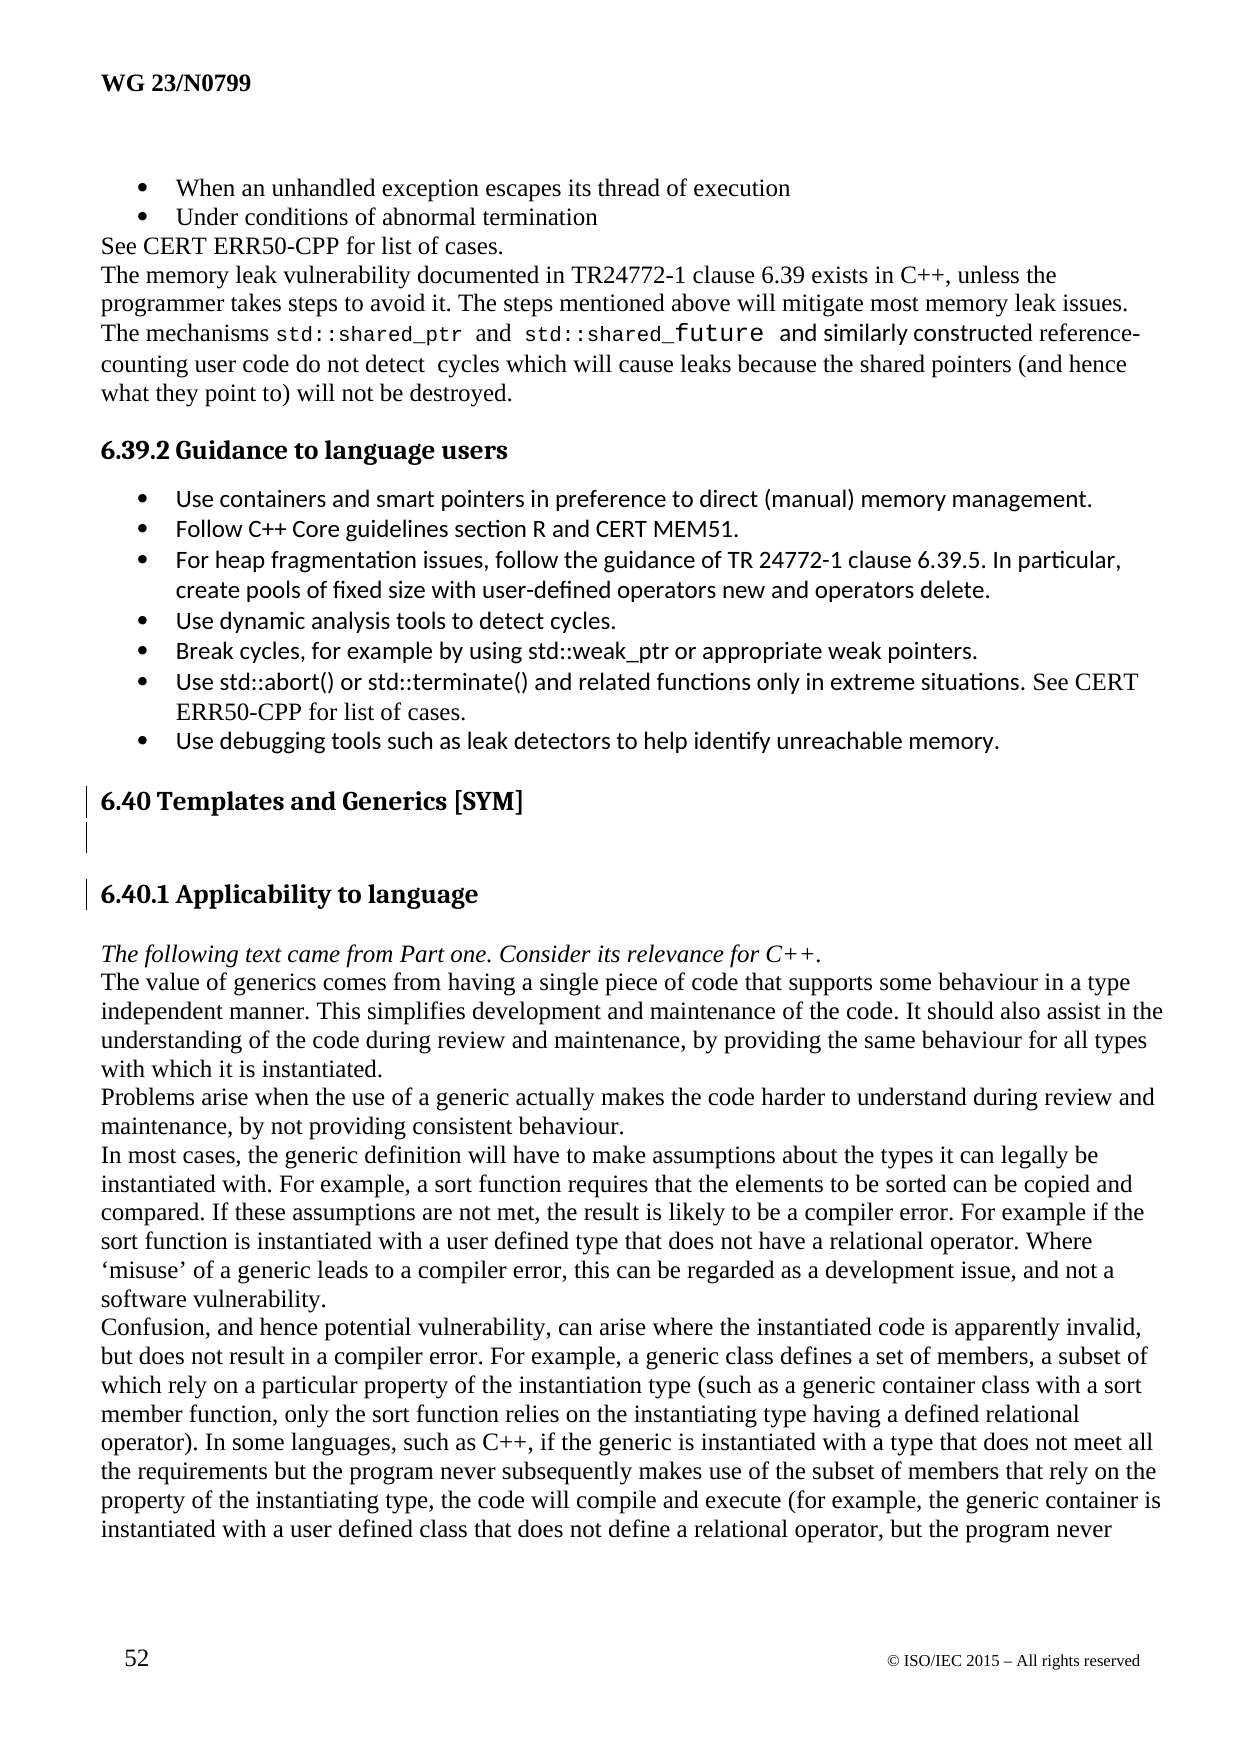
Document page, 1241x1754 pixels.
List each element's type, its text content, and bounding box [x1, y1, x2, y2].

list Use dynamic analysis tools to detect cycles. [138, 605, 1164, 636]
list Use debugging tools such as leak detectors to help identify unreachable memory. [138, 725, 1164, 756]
subtitle 6.39.2 Guidance to language users [101, 435, 1164, 466]
list Use containers and smart pointers in preference to direct (manual) memory management. [138, 483, 1164, 513]
list Follow C++ Core guidelines section R and CERT MEM51. [138, 513, 1164, 544]
text The memory leak vulnerability documented in TR24772-1 clause 6.39 exists in C++, unless the programmer takes steps to avoid it. The steps mentioned above will mitigate most memory leak issues. [101, 260, 1164, 317]
text The mechanisms std::shared_ptr and std::shared_future and similarly constructed reference-counting user code do not detect cycles which will cause leaks because the shared pointers (and hence what they point to) will not be destroyed. [101, 317, 1164, 407]
text In most cases, the generic definition will have to make assumptions about the types it can legally be instantiated with. For example, a sort function requires that the elements to be sorted can be copied and compared. If these assumptions are not met, the result is likely to be a compiler error. For example if the sort function is instantiated with a user defined type that does not have a relational operator. Where ‘misuse’ of a generic leads to a compiler error, this can be regarded as a development issue, and not a software vulnerability. [101, 1140, 1164, 1312]
text The value of generics comes from having a single piece of code that supports some behaviour in a type independent manner. This simplifies development and maintenance of the code. It should also assist in the understanding of the code during review and maintenance, by providing the same behaviour for all types with which it is instantiated. [101, 967, 1164, 1082]
text The following text came from Part one. Consider its relevance for C++. [101, 939, 1164, 967]
list Break cycles, for example by using std::weak_ptr or appropriate weak pointers. [138, 636, 1164, 666]
subtitle 6.40.1 Applicability to language [101, 879, 1164, 910]
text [101, 1312, 1164, 1542]
list For heap fragmentation issues, follow the guidance of TR 24772-1 clause 6.39.5. In particular, create pools of fixed size with user-defined operators new and operators delete. [138, 544, 1164, 605]
text See CERT ERR50-CPP for list of cases. [101, 231, 1164, 260]
list Use std::abort() or std::terminate() and related functions only in extreme situations. See CERT ERR50-CPP for list of cases. [138, 666, 1164, 725]
subtitle 6.40 Templates and Generics [SYM] [101, 786, 1164, 817]
list Under conditions of abnormal termination [138, 202, 1164, 231]
text Problems arise when the use of a generic actually makes the code harder to understand during review and maintenance, by not providing consistent behaviour. [101, 1082, 1164, 1140]
list When an unhandled exception escapes its thread of execution [138, 173, 1164, 202]
